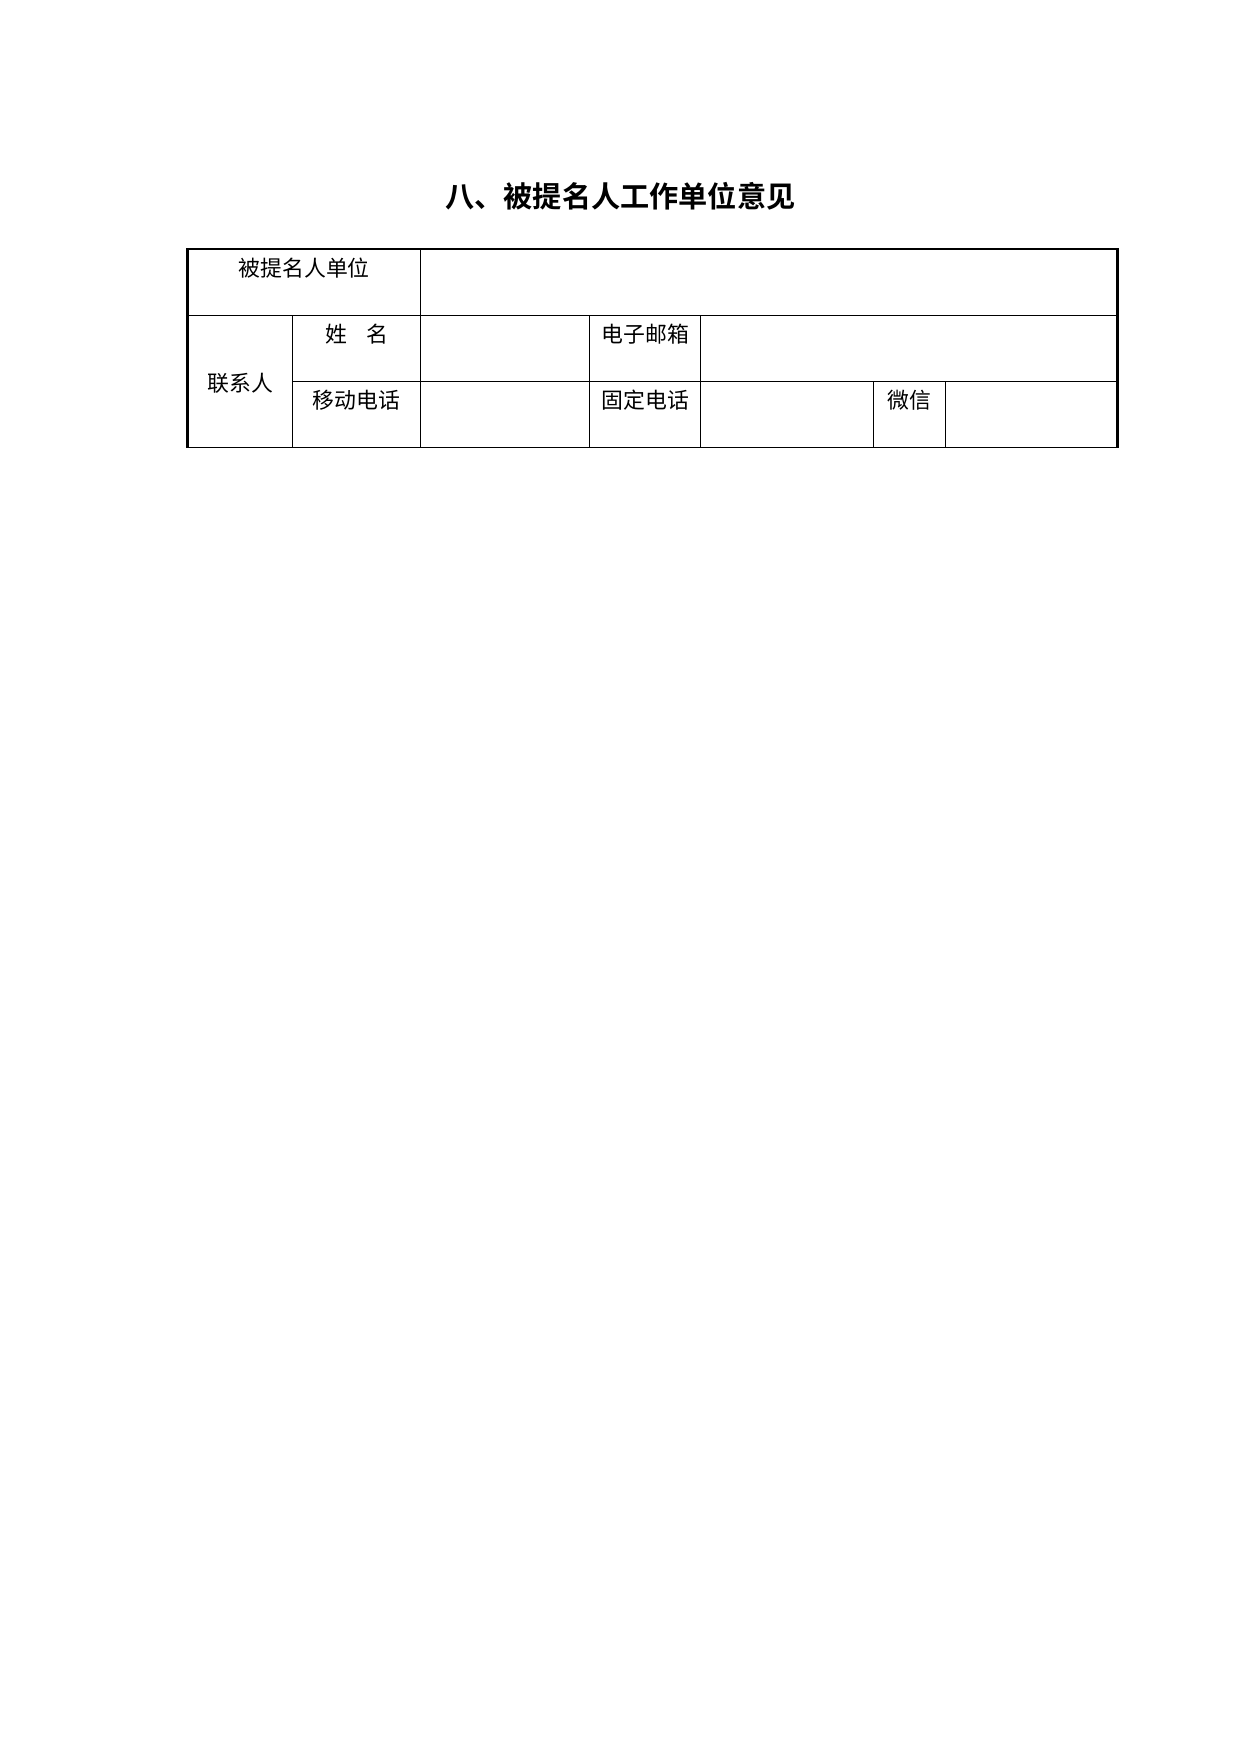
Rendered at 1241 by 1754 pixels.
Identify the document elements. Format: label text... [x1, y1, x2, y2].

table_cell 微信 [874, 382, 945, 447]
table_cell 移动电话 [293, 382, 420, 447]
table_header 被提名人单位 [189, 250, 420, 315]
table_header [421, 250, 1116, 315]
table_cell [946, 382, 1116, 447]
table_cell 固定电话 [590, 382, 700, 447]
table_cell 姓 名 [293, 316, 420, 381]
table_cell [421, 316, 589, 381]
text 八、被提名人工作单位意见 [187, 162, 1053, 227]
table_cell 联系人 [189, 316, 292, 447]
table_cell [701, 382, 873, 447]
table_cell [701, 316, 1116, 381]
table_cell [421, 382, 589, 447]
table_cell 电子邮箱 [590, 316, 700, 381]
